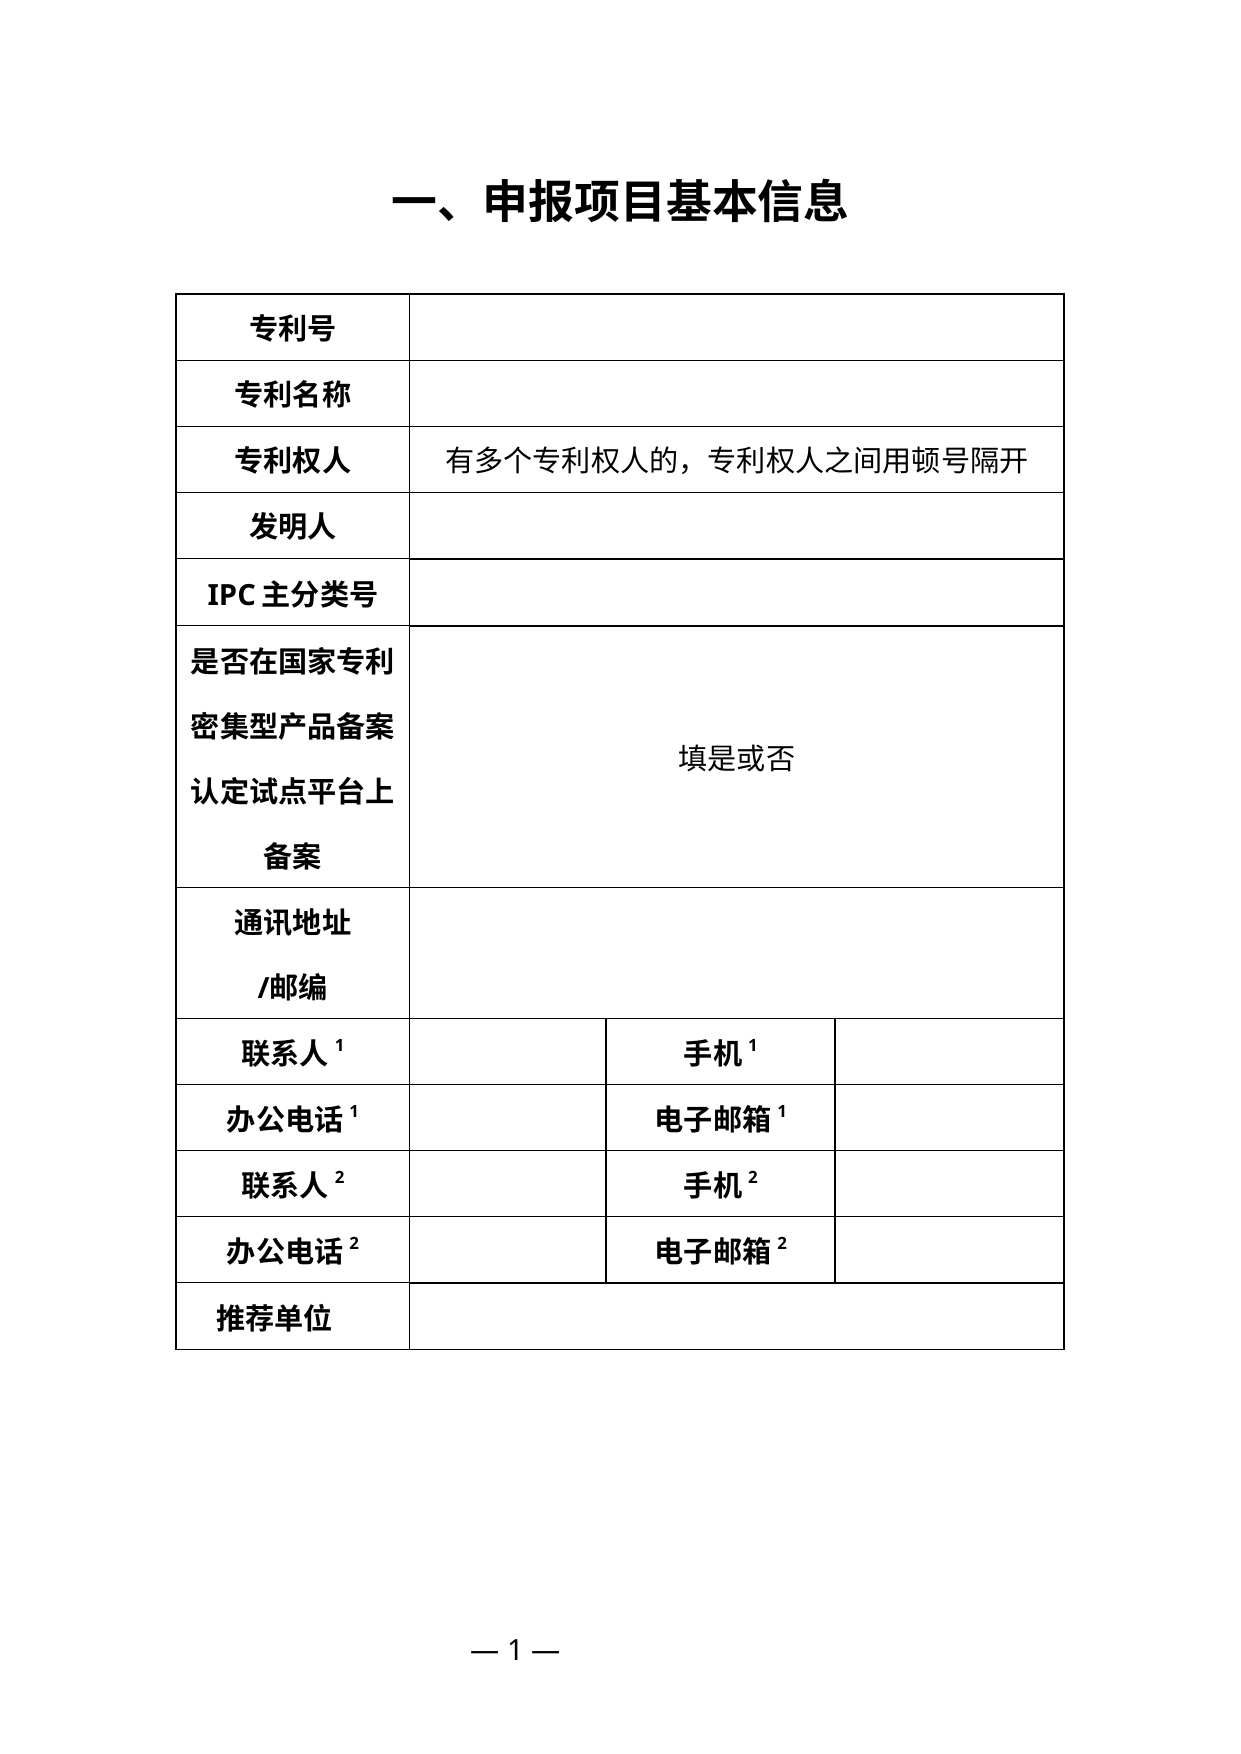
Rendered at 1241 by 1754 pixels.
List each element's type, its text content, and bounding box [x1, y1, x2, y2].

table_cell [410, 1085, 605, 1150]
table_cell [410, 888, 1063, 1018]
table_cell 联系人1 [177, 1019, 409, 1084]
table_cell [410, 361, 1063, 426]
table_cell [410, 560, 1063, 625]
table_cell [410, 1284, 1063, 1349]
table_cell 通讯地址 /邮编 [177, 888, 409, 1018]
table_cell 专利名称 [177, 361, 409, 426]
table_header 专利号 [177, 295, 409, 359]
table_cell [836, 1085, 1063, 1150]
table_header [410, 295, 1063, 359]
table_cell 是否在国家专利密集型产品备案认定试点平台上备案 [177, 626, 409, 887]
table_cell [410, 493, 1063, 558]
table_cell 手机1 [607, 1019, 834, 1084]
table_cell 有多个专利权人的，专利权人之间用顿号隔开 [410, 427, 1063, 492]
table_cell 办公电话1 [177, 1085, 409, 1150]
table_cell [410, 1151, 605, 1216]
table_cell [836, 1019, 1063, 1084]
table_cell 推荐单位 [177, 1283, 409, 1349]
text 一、申报项目基本信息 [187, 150, 1053, 247]
table_cell 办公电话2 [177, 1217, 409, 1282]
table_cell 联系人2 [177, 1151, 409, 1216]
table_cell [836, 1151, 1063, 1216]
table_cell [410, 1019, 605, 1084]
table_cell 电子邮箱1 [607, 1085, 834, 1150]
table_cell 专利权人 [177, 427, 409, 492]
table_cell IPC主分类号 [177, 559, 409, 625]
table_cell 填是或否 [410, 627, 1063, 887]
table_cell [410, 1217, 605, 1282]
table_cell [836, 1217, 1063, 1282]
table_cell 发明人 [177, 493, 409, 558]
table_cell 电子邮箱2 [607, 1217, 834, 1282]
table_cell 手机2 [607, 1151, 834, 1216]
